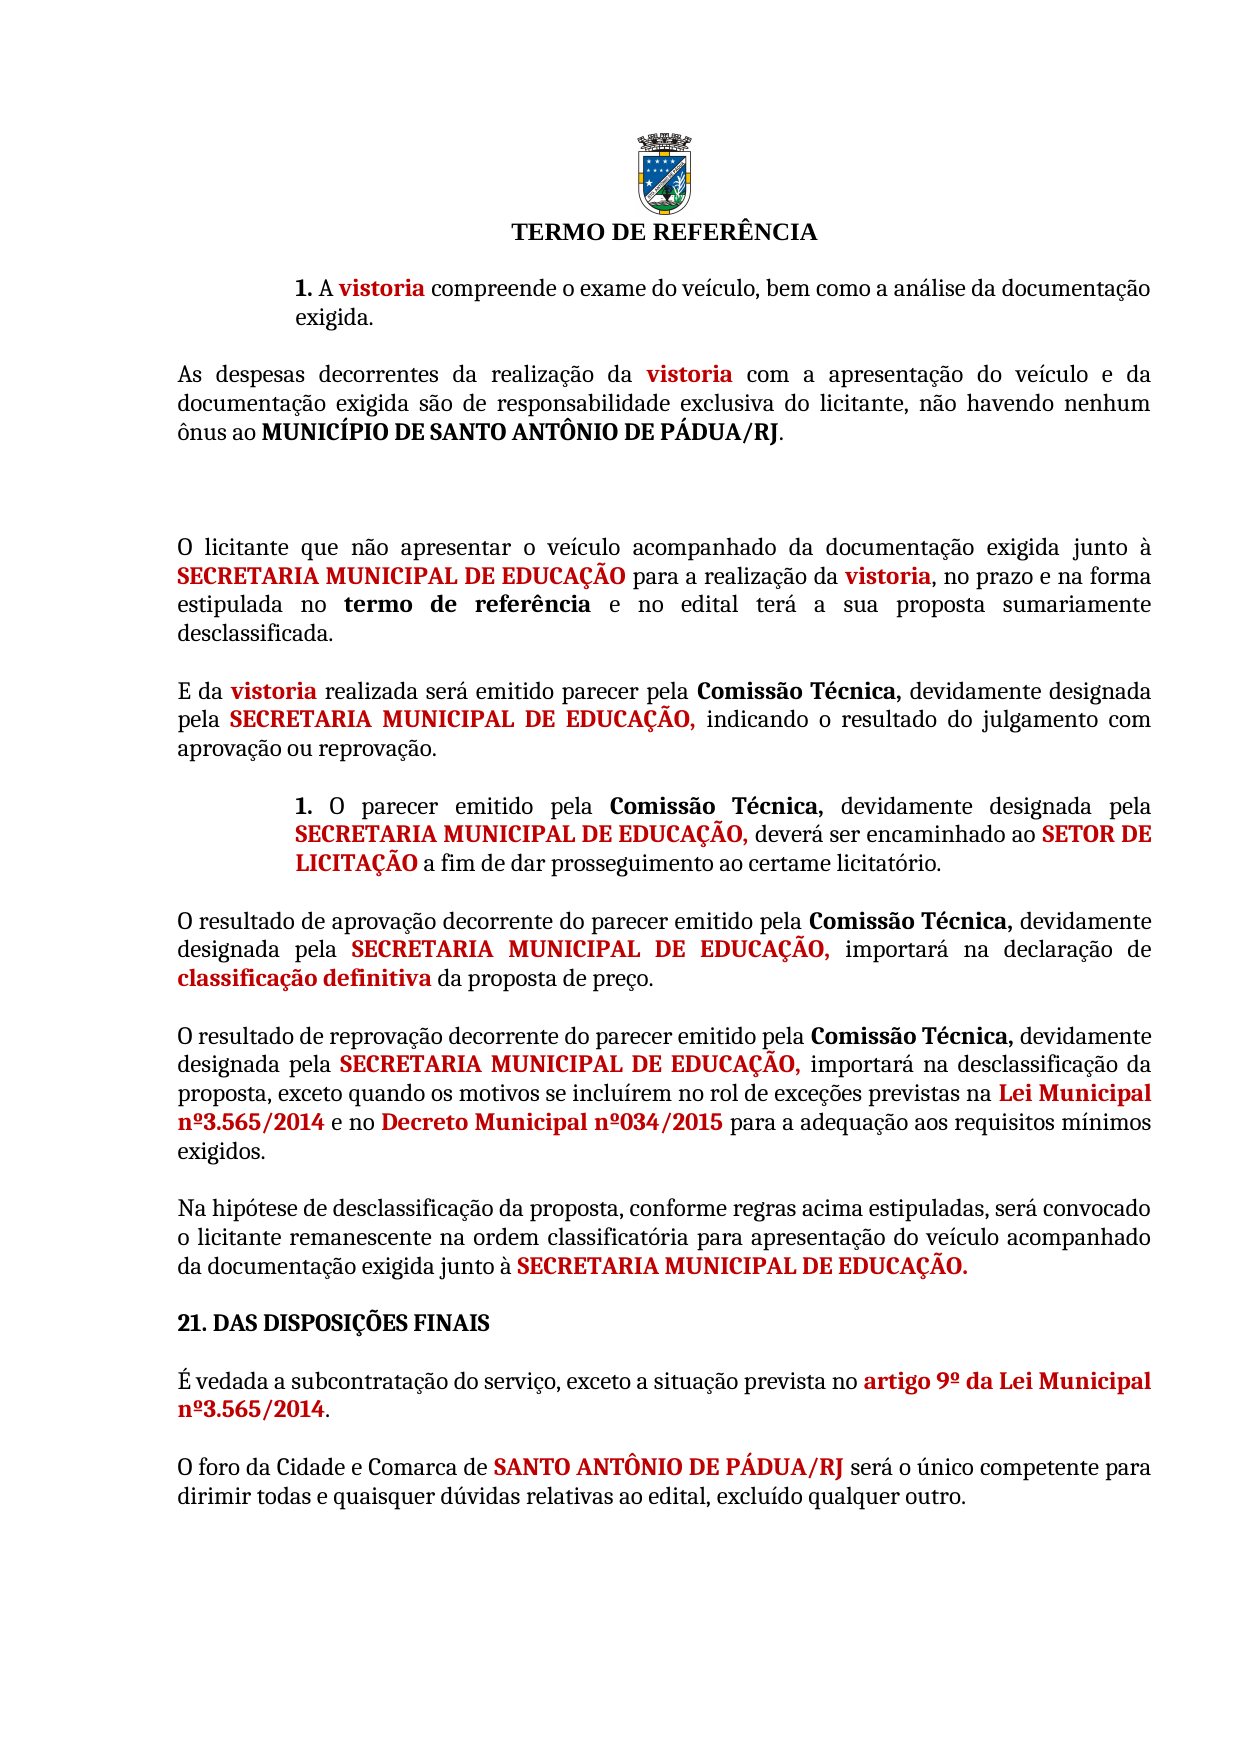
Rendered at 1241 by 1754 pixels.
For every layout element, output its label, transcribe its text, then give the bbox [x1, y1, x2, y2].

text E da vistoria realizada será emitido parecer pela Comissão Técnica, devidamente designada pela SECRETARIA MUNICIPAL DE EDUCAÇÃO, indicando o resultado do julgamento com aprovação ou reprovação. [177, 677, 1152, 763]
text Na hipótese de desclassificação da proposta, conforme regras acima estipuladas, será convocado o licitante remanescente na ordem classificatória para apresentação do veículo acompanhado da documentação exigida junto à SECRETARIA MUNICIPAL DE EDUCAÇÃO. [177, 1194, 1152, 1280]
text O foro da Cidade e Comarca de SANTO ANTÔNIO DE PÁDUA/RJ será o único competente para dirimir todas e quaisquer dúvidas relativas ao edital, excluído qualquer outro. [177, 1453, 1152, 1510]
text 21. DAS DISPOSIÇÕES FINAIS [177, 1309, 1152, 1338]
text O resultado de aprovação decorrente do parecer emitido pela Comissão Técnica, devidamente designada pela SECRETARIA MUNICIPAL DE EDUCAÇÃO, importará na declaração de classificação definitiva da proposta de preço. [177, 907, 1152, 993]
text As despesas decorrentes da realização da vistoria com a apresentação do veículo e da documentação exigida são de responsabilidade exclusiva do licitante, não havendo nenhum ônus ao MUNICÍPIO DE SANTO ANTÔNIO DE PÁDUA/RJ. [177, 360, 1152, 447]
text 1. O parecer emitido pela Comissão Técnica, devidamente designada pela SECRETARIA MUNICIPAL DE EDUCAÇÃO, deverá ser encaminhado ao SETOR DE LICITAÇÃO a fim de dar prosseguimento ao certame licitatório. [295, 792, 1152, 878]
picture [634, 131, 695, 217]
text O resultado de reprovação decorrente do parecer emitido pela Comissão Técnica, devidamente designada pela SECRETARIA MUNICIPAL DE EDUCAÇÃO, importará na desclassificação da proposta, exceto quando os motivos se incluírem no rol de exceções previstas na Lei Municipal nº3.565/2014 e no Decreto Municipal nº034/2015 para a adequação aos requisitos mínimos exigidos. [177, 1022, 1152, 1165]
text O licitante que não apresentar o veículo acompanhado da documentação exigida junto à SECRETARIA MUNICIPAL DE EDUCAÇÃO para a realização da vistoria, no prazo e na forma estipulada no termo de referência e no edital terá a sua proposta sumariamente desclassificada. [177, 533, 1152, 648]
text É vedada a subcontratação do serviço, exceto a situação prevista no artigo 9º da Lei Municipal nº3.565/2014. [177, 1367, 1152, 1424]
text 1. A vistoria compreende o exame do veículo, bem como a análise da documentação exigida. [295, 274, 1152, 332]
